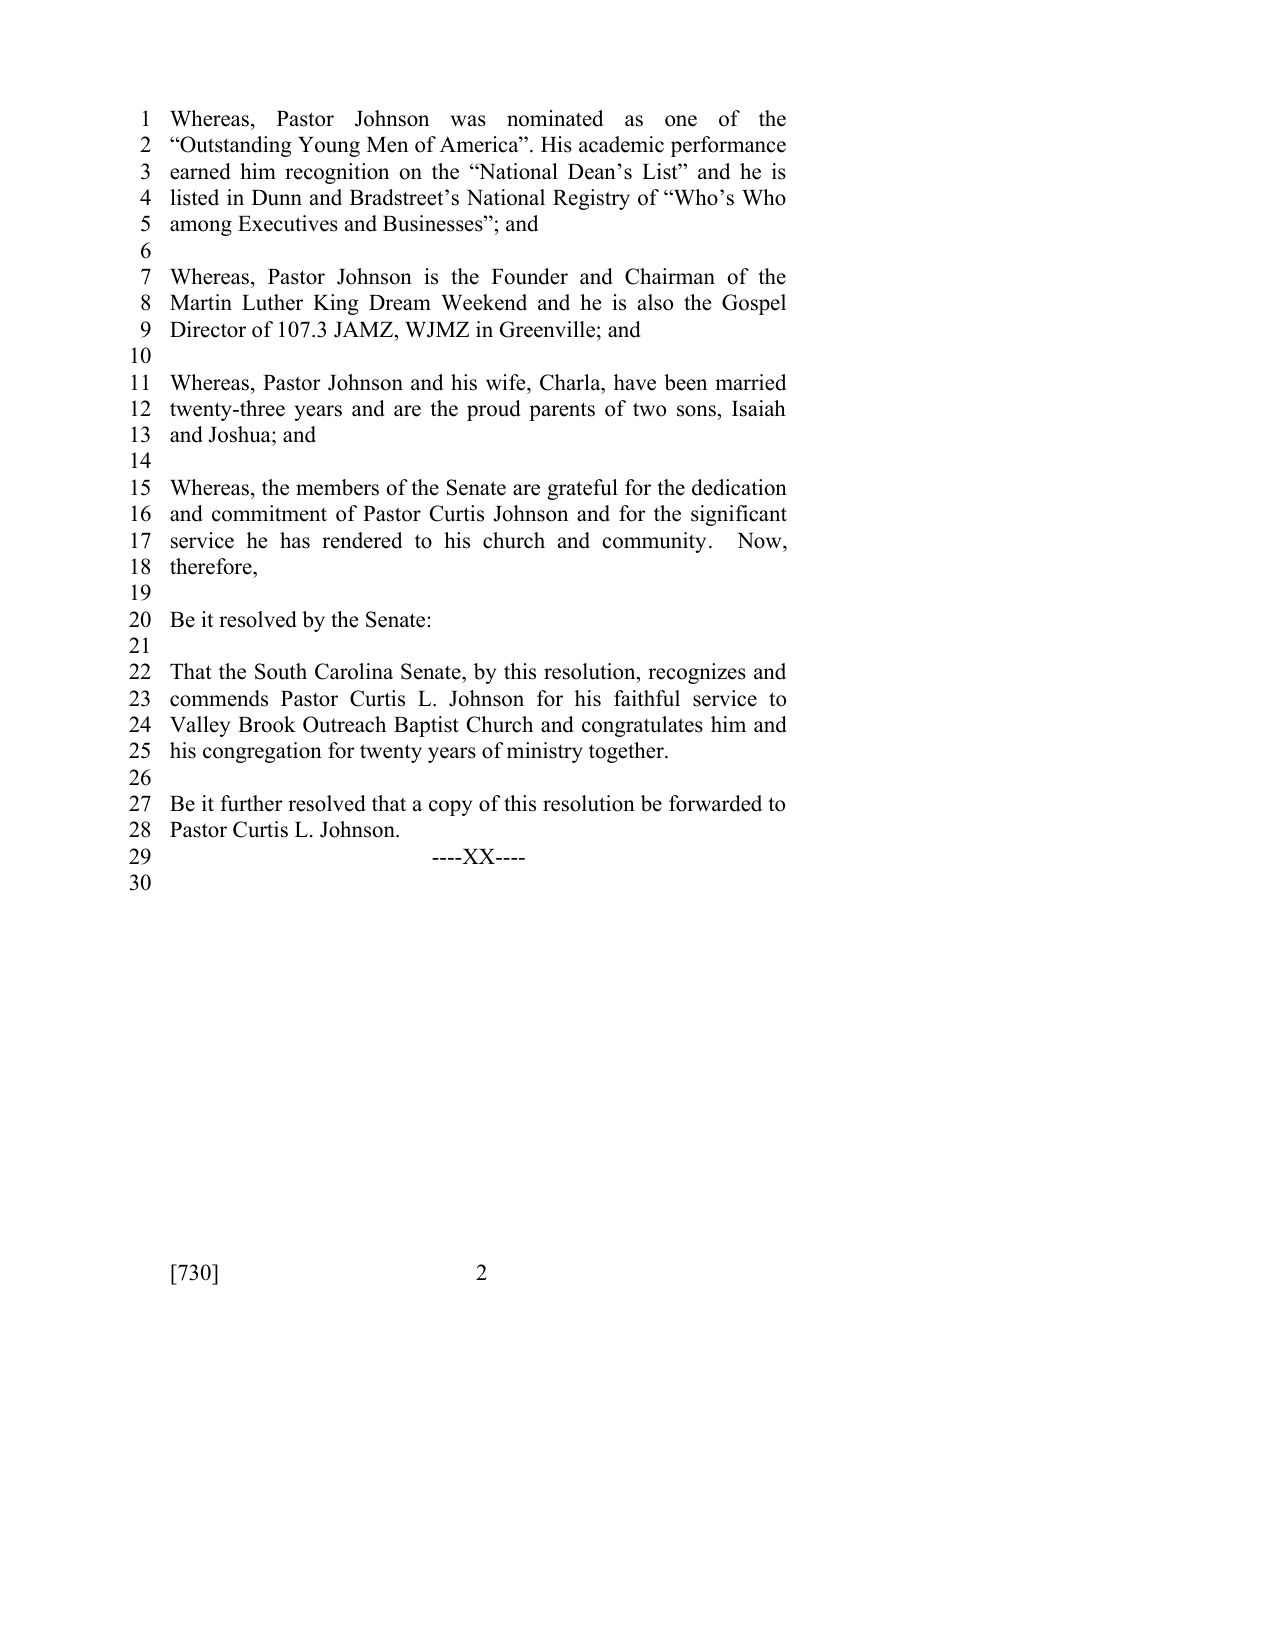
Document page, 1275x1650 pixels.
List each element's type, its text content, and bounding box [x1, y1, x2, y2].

text Be it resolved by the Senate: [169, 606, 787, 632]
text Whereas, Pastor Johnson is the Founder and Chairman of the Martin Luther King Dream Weekend and he is also the Gospel Director of 107.3 JAMZ, WJMZ in Greenville; and [169, 263, 787, 342]
text Whereas, the members of the Senate are grateful for the dedication and commitment of Pastor Curtis Johnson and for the significant service he has rendered to his church and community. Now, therefore, [169, 474, 787, 579]
text Whereas, Pastor Johnson was nominated as one of the “Outstanding Young Men of America”. His academic performance earned him recognition on the “National Dean’s List” and he is listed in Dunn and Bradstreet’s National Registry of “Who’s Who among Executives and Businesses”; and [169, 105, 787, 237]
text Whereas, Pastor Johnson and his wife, Charla, have been married twenty-three years and are the proud parents of two sons, Isaiah and Joshua; and [169, 368, 787, 448]
text Be it further resolved that a copy of this resolution be forwarded to Pastor Curtis L. Johnson. [169, 790, 787, 843]
text ----XX---- [169, 843, 787, 869]
text That the South Carolina Senate, by this resolution, recognizes and commends Pastor Curtis L. Johnson for his faithful service to Valley Brook Outreach Baptist Church and congratulates him and his congregation for twenty years of ministry together. [169, 658, 787, 764]
